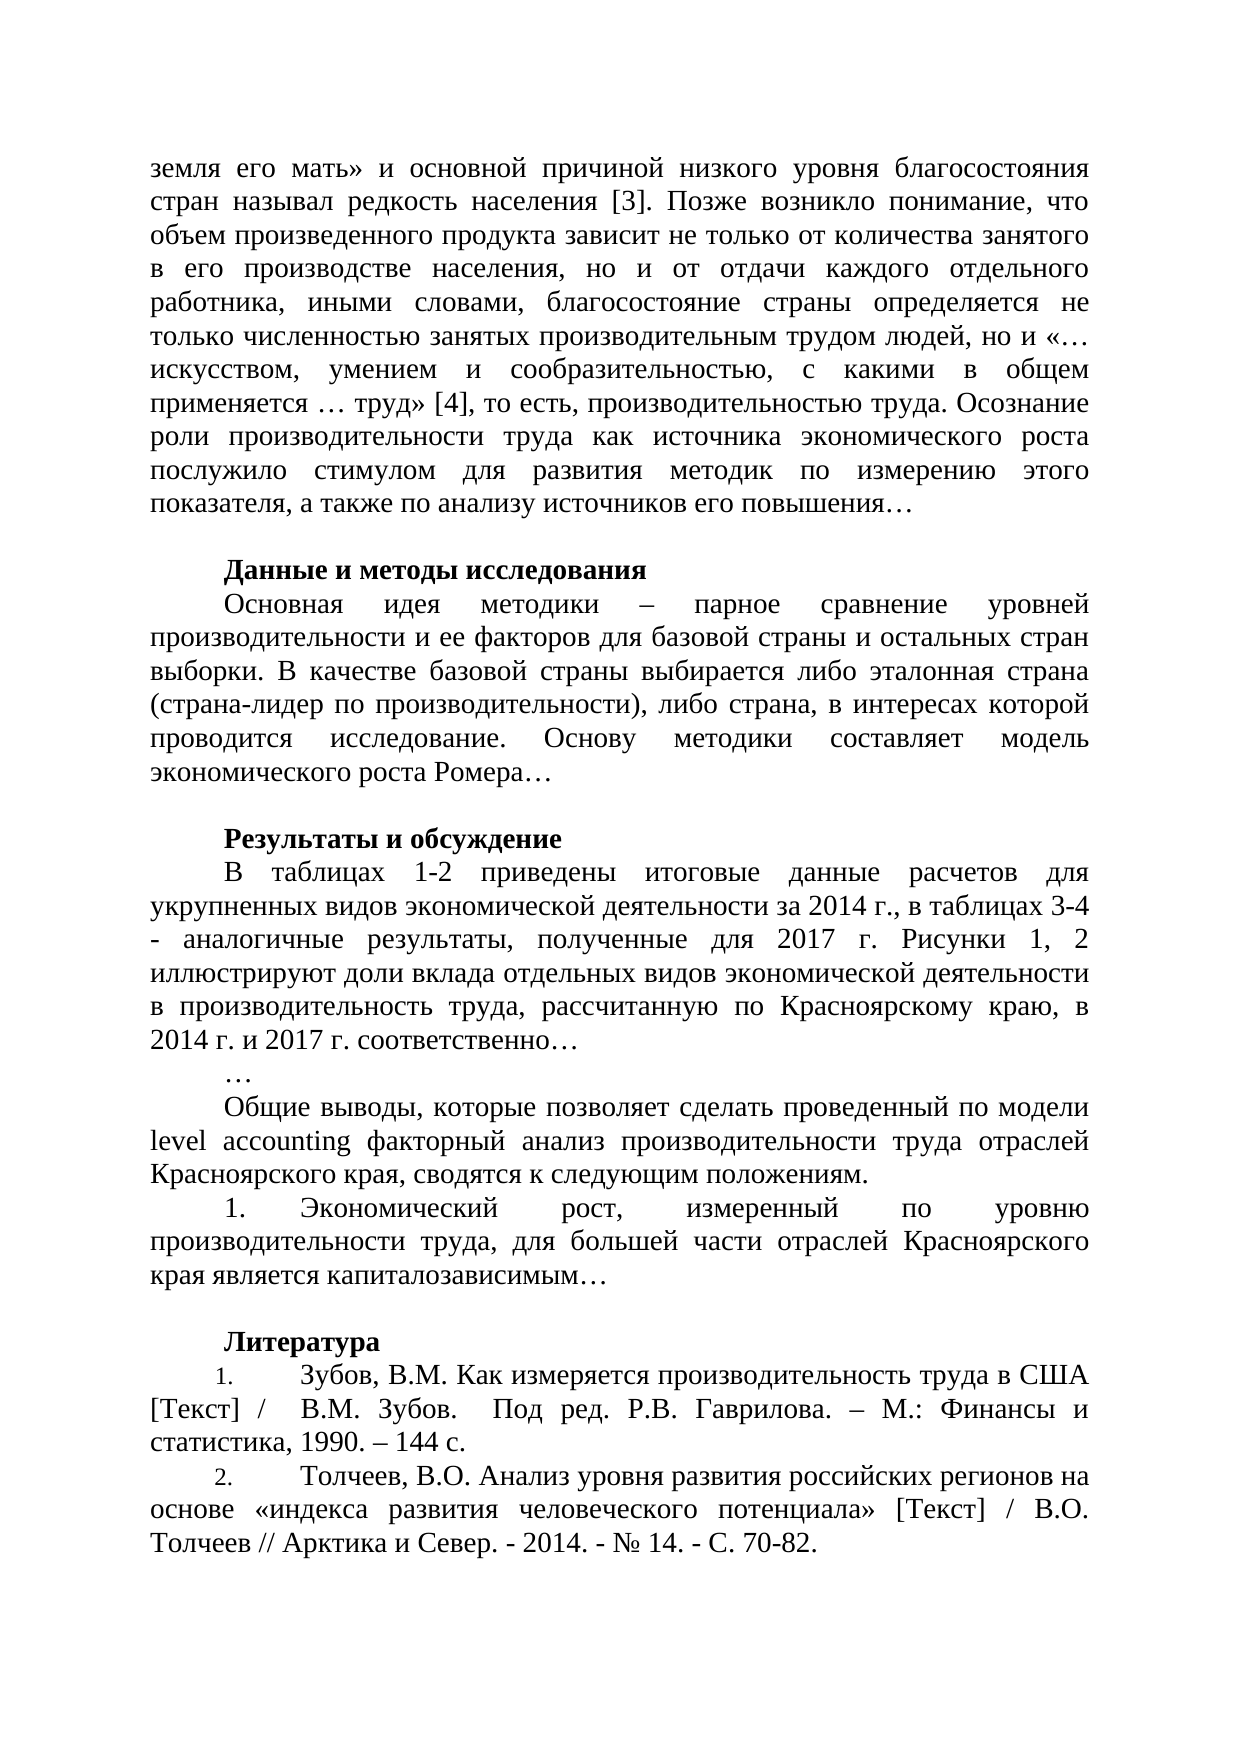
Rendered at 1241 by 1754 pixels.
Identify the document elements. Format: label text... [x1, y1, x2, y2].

list Зубов, В.М. Как измеряется производительность труда в США [Текст] / В.М. Зубов. Под ред. Р.В. Гаврилова. – М.: Финансы и статистика, 1990. – 144 с. [150, 1357, 1090, 1458]
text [150, 150, 1090, 519]
list Толчеев, В.О. Анализ уровня развития российских регионов на основе «индекса развития человеческого потенциала» [Текст] / В.О. Толчеев // Арктика и Север. - 2014. - № 14. - С. 70-82. [150, 1458, 1090, 1559]
text В таблицах 1-2 приведены итоговые данные расчетов для укрупненных видов экономической деятельности за 2014 г., в таблицах 3-4 - аналогичные результаты, полученные для 2017 г. Рисунки 1, 2 иллюстрируют доли вклада отдельных видов экономической деятельности в производительность труда, рассчитанную по Красноярскому краю, в 2014 г. и 2017 г. соответственно… [150, 854, 1090, 1056]
list Экономический рост, измеренный по уровню производительности труда, для большей части отраслей Красноярского края является капиталозависимым… [150, 1190, 1090, 1290]
text Данные и методы исследования [150, 552, 1090, 586]
text Основная идея методики – парное сравнение уровней производительности и ее факторов для базовой страны и остальных стран выборки. В качестве базовой страны выбирается либо эталонная страна (страна-лидер по производительности), либо страна, в интересах которой проводится исследование. Основу методики составляет модель экономического роста Ромера… [150, 586, 1090, 787]
text Общие выводы, которые позволяет сделать проведенный по модели level accounting факторный анализ производительности труда отраслей Красноярского края, сводятся к следующим положениям. [150, 1089, 1090, 1190]
text Литература [150, 1324, 1090, 1357]
text … [150, 1056, 1090, 1089]
text Результаты и обсуждение [150, 821, 1090, 854]
